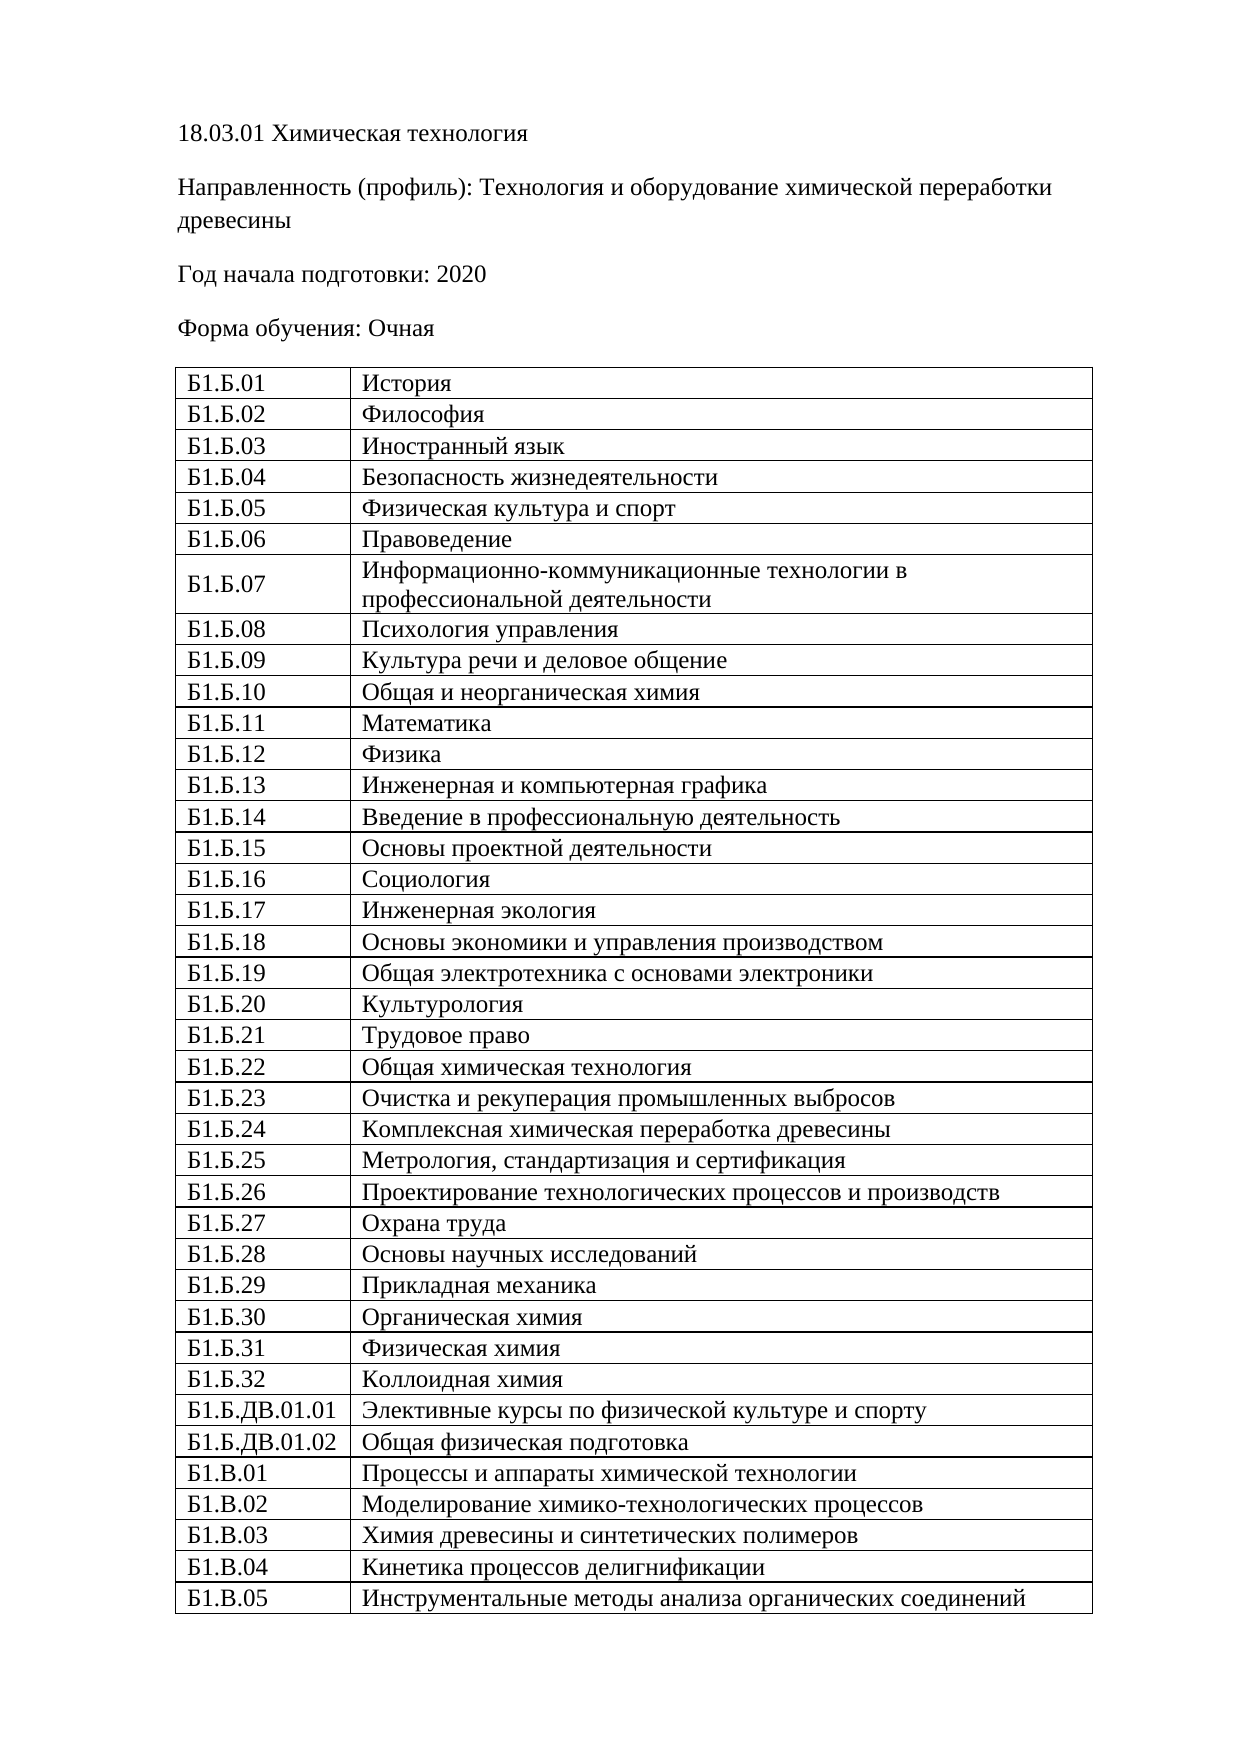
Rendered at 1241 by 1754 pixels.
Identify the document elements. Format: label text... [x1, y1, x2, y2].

table_cell Общая химическая технология [351, 1051, 1092, 1081]
table_cell Психология управления [351, 614, 1092, 644]
table_cell Б1.Б.23 [176, 1083, 350, 1113]
table_cell Б1.Б.04 [176, 461, 350, 492]
table_cell Б1.Б.19 [176, 958, 350, 988]
table_cell Б1.Б.18 [176, 926, 350, 956]
table_cell Инженерная и компьютерная графика [351, 770, 1092, 800]
text 18.03.01 Химическая технология [177, 118, 1152, 147]
table_cell Б1.Б.12 [176, 739, 350, 769]
table_cell Б1.Б.ДВ.01.02 [176, 1426, 350, 1456]
table_cell Основы научных исследований [351, 1239, 1092, 1269]
table_cell Комплексная химическая переработка древесины [351, 1114, 1092, 1144]
table_cell Общая и неорганическая химия [351, 676, 1092, 706]
table_cell Инженерная экология [351, 895, 1092, 925]
table_cell Органическая химия [351, 1301, 1092, 1331]
table_cell Проектирование технологических процессов и производств [351, 1176, 1092, 1206]
table_cell Б1.В.02 [176, 1489, 350, 1519]
table_cell Охрана труда [351, 1208, 1092, 1238]
table_cell Б1.В.03 [176, 1520, 350, 1550]
table_cell Культурология [351, 989, 1092, 1019]
table_cell Б1.Б.21 [176, 1020, 350, 1050]
table_cell Очистка и рекуперация промышленных выбросов [351, 1083, 1092, 1113]
table_cell Б1.Б.30 [176, 1301, 350, 1331]
table_cell Культура речи и деловое общение [351, 645, 1092, 675]
table_cell Б1.Б.17 [176, 895, 350, 925]
table_cell Основы проектной деятельности [351, 833, 1092, 863]
table_cell Б1.Б.16 [176, 864, 350, 894]
table_cell Б1.Б.32 [176, 1364, 350, 1394]
table_cell Информационно-коммуникационные технологии в профессиональной деятельности [351, 555, 1092, 613]
table_cell Б1.Б.28 [176, 1239, 350, 1269]
table_cell Б1.Б.05 [176, 493, 350, 523]
table_cell Математика [351, 708, 1092, 738]
table_cell Инструментальные методы анализа органических соединений [351, 1583, 1092, 1613]
table_cell Б1.Б.07 [176, 555, 350, 613]
table_header История [351, 368, 1092, 398]
text Год начала подготовки: 2020 [177, 259, 1152, 288]
table_cell Б1.Б.26 [176, 1176, 350, 1206]
table_cell Социология [351, 864, 1092, 894]
table_cell Б1.Б.27 [176, 1208, 350, 1238]
table_cell Б1.Б.06 [176, 524, 350, 554]
table_cell Физика [351, 739, 1092, 769]
table_cell Б1.Б.29 [176, 1270, 350, 1300]
table_cell Основы экономики и управления производством [351, 926, 1092, 956]
table_header Б1.Б.01 [176, 368, 350, 398]
table_cell Б1.Б.10 [176, 676, 350, 706]
table_cell Процессы и аппараты химической технологии [351, 1458, 1092, 1488]
table_cell Б1.Б.25 [176, 1145, 350, 1175]
text Форма обучения: Очная [177, 313, 1152, 341]
table_cell Б1.Б.08 [176, 614, 350, 644]
table_cell Правоведение [351, 524, 1092, 554]
table_cell Общая электротехника с основами электроники [351, 958, 1092, 988]
table_cell Безопасность жизнедеятельности [351, 461, 1092, 492]
table_cell Б1.Б.20 [176, 989, 350, 1019]
table_cell Коллоидная химия [351, 1364, 1092, 1394]
table_cell Б1.Б.ДВ.01.01 [176, 1395, 350, 1425]
table_cell Б1.Б.24 [176, 1114, 350, 1144]
table_cell Б1.Б.22 [176, 1051, 350, 1081]
table_cell Б1.Б.31 [176, 1333, 350, 1363]
table_cell Б1.В.04 [176, 1551, 350, 1581]
table_cell Метрология, стандартизация и сертификация [351, 1145, 1092, 1175]
table_cell Химия древесины и синтетических полимеров [351, 1520, 1092, 1550]
table_cell Иностранный язык [351, 430, 1092, 460]
table_cell Б1.Б.03 [176, 430, 350, 460]
table_cell Б1.Б.13 [176, 770, 350, 800]
table_cell Б1.Б.15 [176, 833, 350, 863]
table_cell Кинетика процессов делигнификации [351, 1551, 1092, 1581]
text Направленность (профиль): Технология и оборудование химической переработки древесины [177, 172, 1152, 234]
table_cell Б1.Б.11 [176, 708, 350, 738]
table_cell Элективные курсы по физической культуре и спорту [351, 1395, 1092, 1425]
table_cell Моделирование химико-технологических процессов [351, 1489, 1092, 1519]
table_cell Общая физическая подготовка [351, 1426, 1092, 1456]
table_cell Философия [351, 399, 1092, 429]
table_cell Физическая культура и спорт [351, 493, 1092, 523]
table_cell Трудовое право [351, 1020, 1092, 1050]
table_cell Прикладная механика [351, 1270, 1092, 1300]
table_cell Б1.В.05 [176, 1583, 350, 1613]
table_cell Б1.Б.14 [176, 801, 350, 831]
table_cell Б1.Б.02 [176, 399, 350, 429]
table_cell Б1.Б.09 [176, 645, 350, 675]
table_cell Физическая химия [351, 1333, 1092, 1363]
table_cell Введение в профессиональную деятельность [351, 801, 1092, 831]
table_cell Б1.В.01 [176, 1458, 350, 1488]
